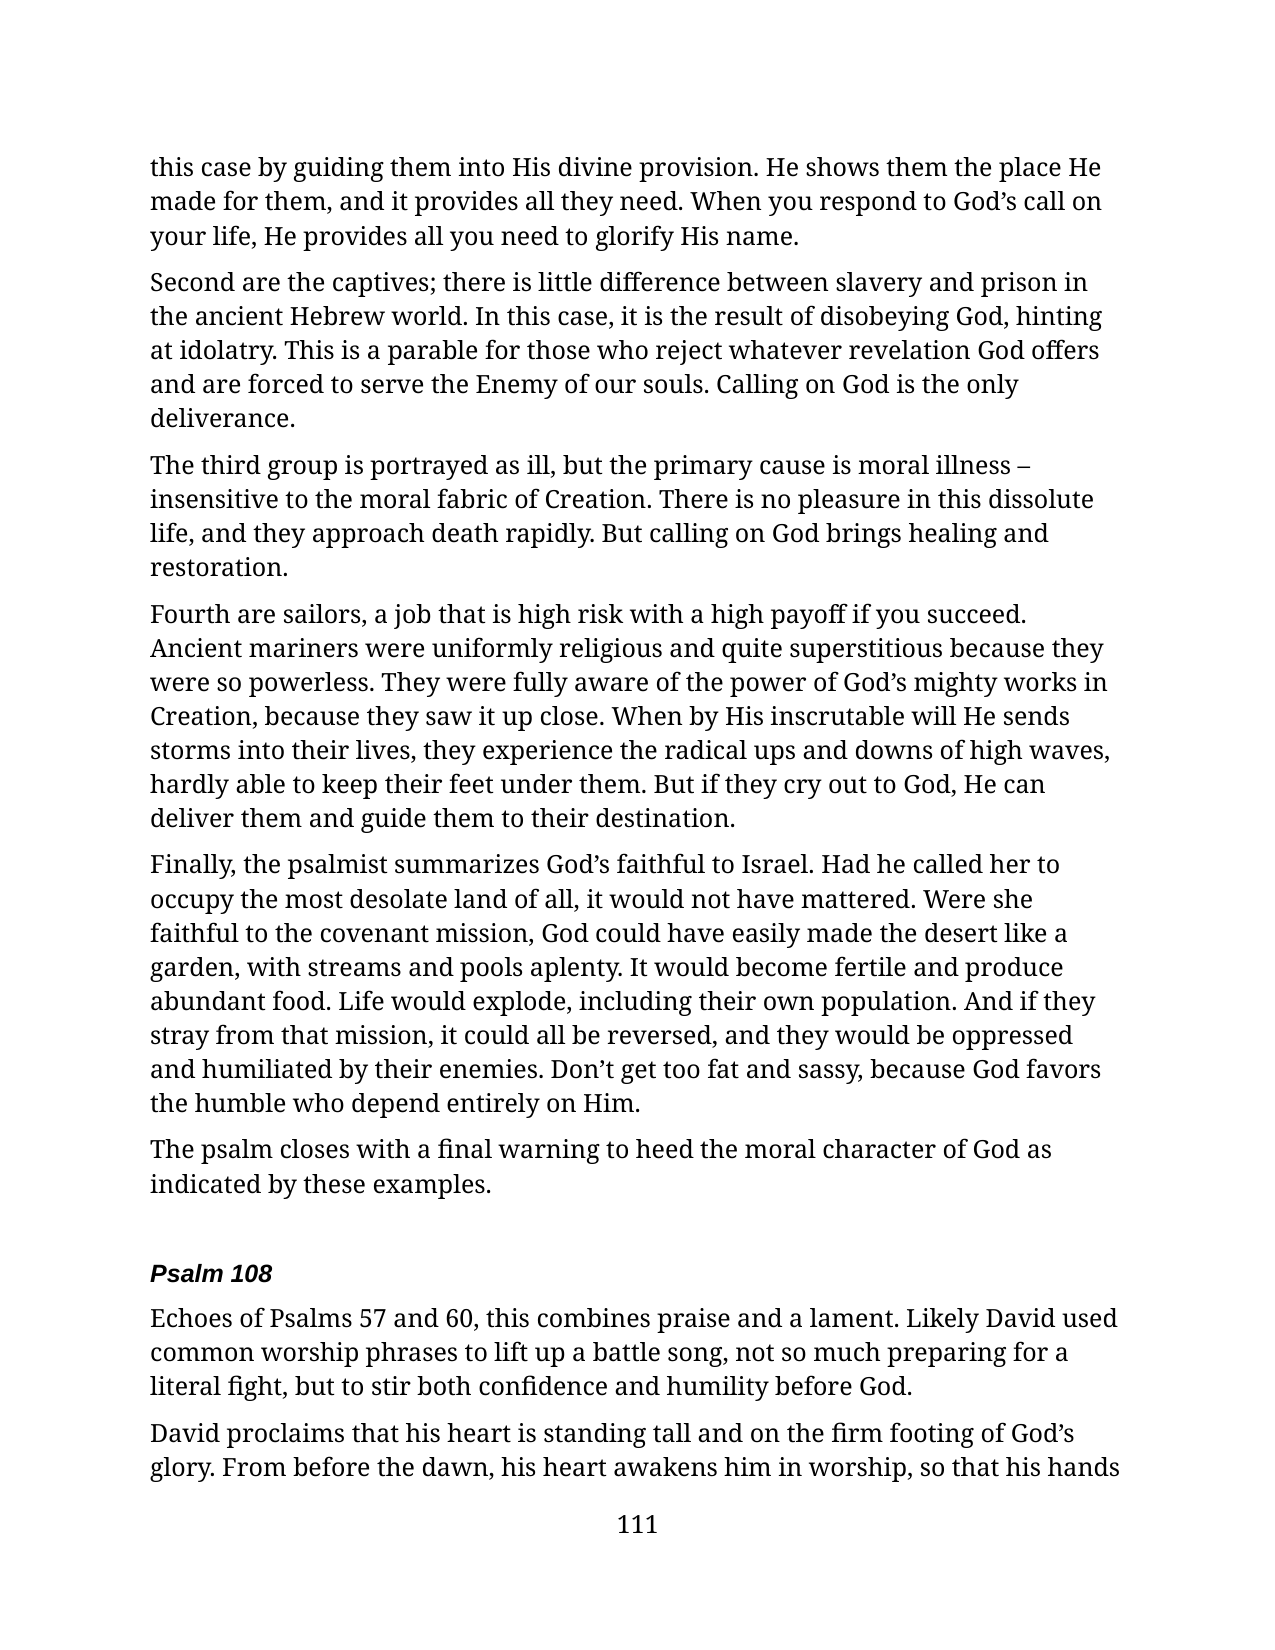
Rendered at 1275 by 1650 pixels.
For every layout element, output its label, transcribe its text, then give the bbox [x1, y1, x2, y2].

text Echoes of Psalms 57 and 60, this combines praise and a lament. Likely David used common worship phrases to lift up a battle song, not so much preparing for a literal fight, but to stir both confidence and humility before God. [150, 1301, 1125, 1403]
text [150, 1415, 1125, 1483]
text Fourth are sailors, a job that is high risk with a high payoff if you succeed. Ancient mariners were uniformly religious and quite superstitious because they were so powerless. They were fully aware of the power of God’s mighty works in Creation, because they saw it up close. When by His inscrutable will He sends storms into their lives, they experience the radical ups and downs of high waves, hardly able to keep their feet under them. But if they cry out to God, He can deliver them and guide them to their destination. [150, 596, 1125, 835]
text Second are the captives; there is little difference between slavery and prison in the ancient Hebrew world. In this case, it is the result of disobeying God, hinting at idolatry. This is a parable for those who reject whatever revelation God offers and are forced to serve the Enemy of our souls. Calling on God is the only deliverance. [150, 265, 1125, 435]
subtitle Psalm 108 [150, 1259, 1125, 1288]
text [150, 150, 1125, 252]
text The psalm closes with a final warning to heed the moral character of God as indicated by these examples. [150, 1132, 1125, 1200]
text Finally, the psalmist summarizes God’s faithful to Israel. Had he called her to occupy the most desolate land of all, it would not have mattered. Were she faithful to the covenant mission, God could have easily made the desert like a garden, with streams and pools aplenty. It would become fertile and produce abundant food. Life would explode, including their own population. And if they stray from that mission, it could all be reversed, and they would be oppressed and humiliated by their enemies. Don’t get too fat and sassy, because God favors the humble who depend entirely on Him. [150, 847, 1125, 1120]
text The third group is portrayed as ill, but the primary cause is moral illness – insensitive to the moral fabric of Creation. There is no pleasure in this dissolute life, and they approach death rapidly. But calling on God brings healing and restoration. [150, 447, 1125, 584]
